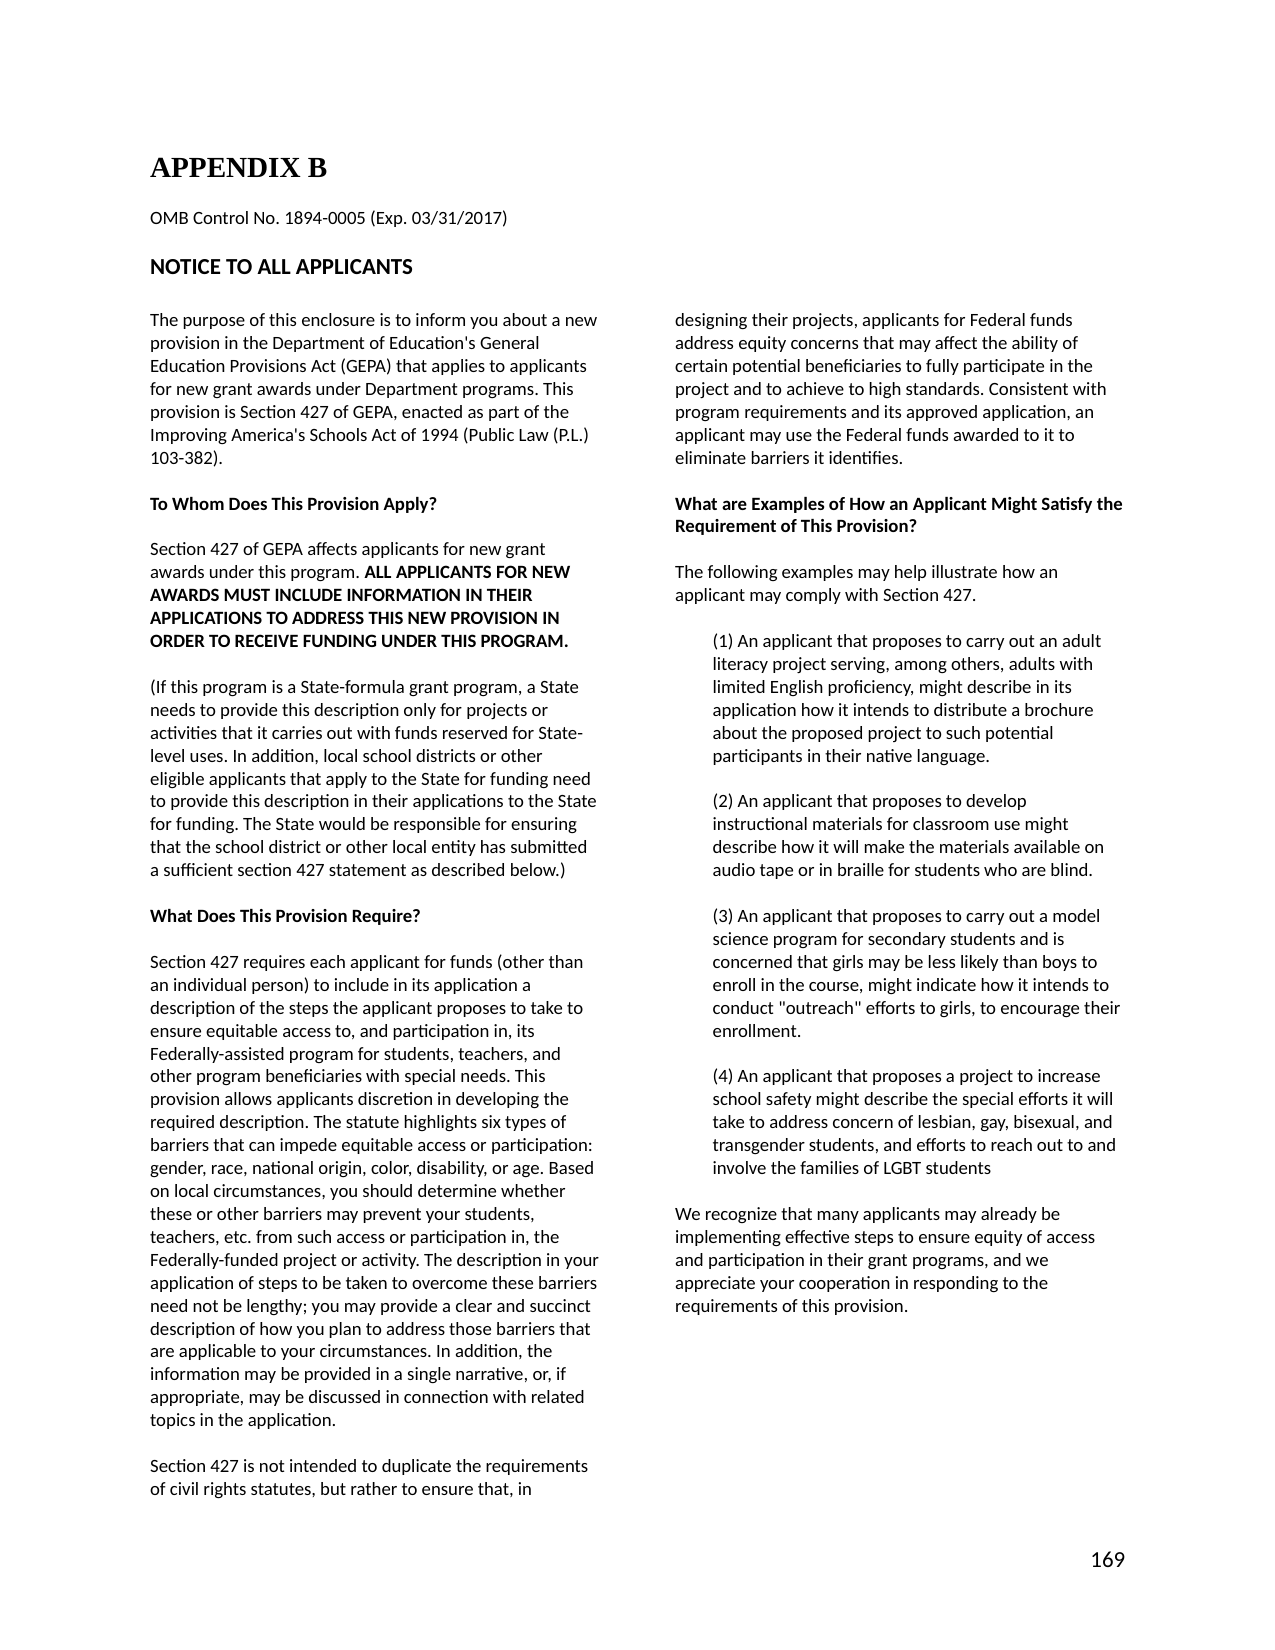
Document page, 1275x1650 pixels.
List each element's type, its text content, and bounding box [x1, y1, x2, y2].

text To Whom Does This Provision Apply? [150, 492, 600, 514]
text The following examples may help illustrate how an applicant may comply with Section 427. [675, 560, 1125, 606]
text (If this program is a State-formula grant program, a State needs to provide this description only for projects or activities that it carries out with funds reserved for State-level uses. In addition, local school districts or other eligible applicants that apply to the State for funding need to provide this description in their applications to the State for funding. The State would be responsible for ensuring that the school district or other local entity has submitted a sufficient section 427 statement as described below.) [150, 675, 600, 881]
text (4) An applicant that proposes a project to increase school safety might describe the special efforts it will take to address concern of lesbian, gay, bisexual, and transgender students, and efforts to reach out to and involve the families of LGBT students [712, 1064, 1125, 1179]
text NOTICE TO ALL APPLICANTS [150, 252, 1125, 280]
text What are Examples of How an Applicant Might Satisfy the Requirement of This Provision? [675, 492, 1125, 537]
text Section 427 is not intended to duplicate the requirements of civil rights statutes, but rather to ensure that, in designing their projects, applicants for Federal funds address equity concerns that may affect the ability of certain potential beneficiaries to fully participate in the project and to achieve to high standards. Consistent with program requirements and its approved application, an applicant may use the Federal funds awarded to it to eliminate barriers it identifies. [675, 308, 1125, 469]
text The purpose of this enclosure is to inform you about a new provision in the Department of Education's General Education Provisions Act (GEPA) that applies to applicants for new grant awards under Department programs. This provision is Section 427 of GEPA, enacted as part of the Improving America's Schools Act of 1994 (Public Law (P.L.) 103-382). [150, 308, 600, 469]
text (3) An applicant that proposes to carry out a model science program for secondary students and is concerned that girls may be less likely than boys to enroll in the course, might indicate how it intends to conduct "outreach" efforts to girls, to encourage their enrollment. [712, 904, 1125, 1042]
text (1) An applicant that proposes to carry out an adult literacy project serving, among others, adults with limited English proficiency, might describe in its application how it intends to distribute a brochure about the proposed project to such potential participants in their native language. [712, 629, 1125, 767]
text Section 427 requires each applicant for funds (other than an individual person) to include in its application a description of the steps the applicant proposes to take to ensure equitable access to, and participation in, its Federally-assisted program for students, teachers, and other program beneficiaries with special needs. This provision allows applicants discretion in developing the required description. The statute highlights six types of barriers that can impede equitable access or participation: gender, race, national origin, color, disability, or age. Based on local circumstances, you should determine whether these or other barriers may prevent your students, teachers, etc. from such access or participation in, the Federally-funded project or activity. The description in your application of steps to be taken to overcome these barriers need not be lengthy; you may provide a clear and succinct description of how you plan to address those barriers that are applicable to your circumstances. In addition, the information may be provided in a single narrative, or, if appropriate, may be discussed in connection with related topics in the application. [150, 950, 600, 1431]
subtitle APPENDIX B [150, 150, 1125, 183]
text We recognize that many applicants may already be implementing effective steps to ensure equity of access and participation in their grant programs, and we appreciate your cooperation in responding to the requirements of this provision. [675, 1202, 1125, 1317]
text What Does This Provision Require? [150, 904, 600, 927]
text OMB Control No. 1894-0005 (Exp. 03/31/2017) [150, 206, 1125, 229]
text (2) An applicant that proposes to develop instructional materials for classroom use might describe how it will make the materials available on audio tape or in braille for students who are blind. [712, 767, 1125, 881]
text Section 427 of GEPA affects applicants for new grant awards under this program. ALL APPLICANTS FOR NEW AWARDS MUST INCLUDE INFORMATION IN THEIR APPLICATIONS TO ADDRESS THIS NEW PROVISION IN ORDER TO RECEIVE FUNDING UNDER THIS PROGRAM. [150, 537, 600, 652]
